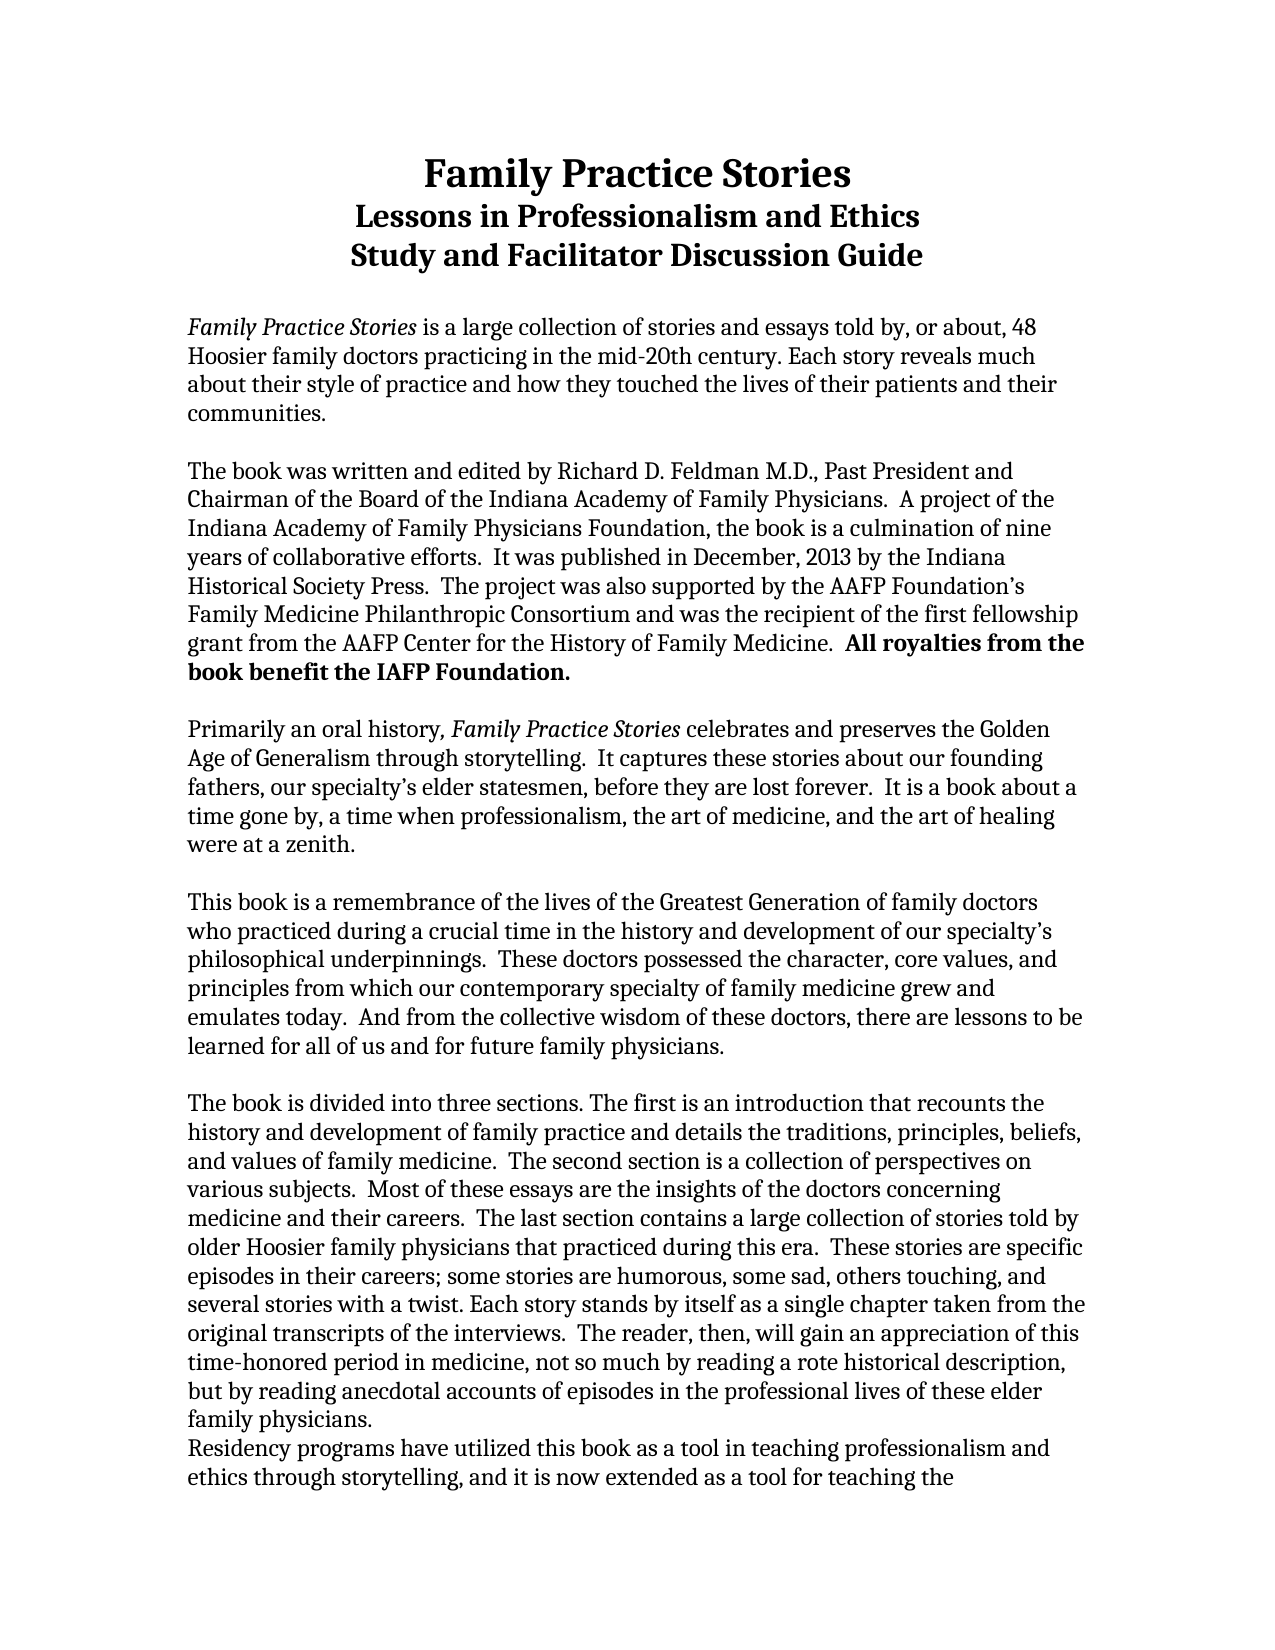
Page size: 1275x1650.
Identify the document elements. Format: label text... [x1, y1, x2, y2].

text This book is a remembrance of the lives of the Greatest Generation of family doctors who practiced during a crucial time in the history and development of our specialty’s philosophical underpinnings. These doctors possessed the character, core values, and principles from which our contemporary specialty of family medicine grew and emulates today. And from the collective wisdom of these doctors, there are lessons to be learned for all of us and for future family physicians. [187, 888, 1087, 1060]
text Family Practice Stories is a large collection of stories and essays told by, or about, 48 Hoosier family doctors practicing in the mid-20th century. Each story reveals much about their style of practice and how they touched the lives of their patients and their communities. [187, 313, 1087, 428]
text The book is divided into three sections. The first is an introduction that recounts the history and development of family practice and details the traditions, principles, beliefs, and values of family medicine. The second section is a collection of perspectives on various subjects. Most of these essays are the insights of the doctors concerning medicine and their careers. The last section contains a large collection of stories told by older Hoosier family physicians that practiced during this era. These stories are specific episodes in their careers; some stories are humorous, some sad, others touching, and several stories with a twist. Each story stands by itself as a single chapter taken from the original transcripts of the interviews. The reader, then, will gain an appreciation of this time-honored period in medicine, not so much by reading a rote historical description, but by reading anecdotal accounts of episodes in the professional lives of these elder family physicians. [187, 1089, 1087, 1434]
text Lessons in Professionalism and Ethics [187, 198, 1087, 236]
text Study and Facilitator Discussion Guide [187, 236, 1087, 274]
text Primarily an oral history, Family Practice Stories celebrates and preserves the Golden Age of Generalism through storytelling. It captures these stories about our founding fathers, our specialty’s elder statesmen, before they are lost forever. It is a book about a time gone by, a time when professionalism, the art of medicine, and the art of healing were at a zenith. [187, 715, 1087, 859]
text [187, 1434, 1087, 1492]
text The book was written and edited by Richard D. Feldman M.D., Past President and Chairman of the Board of the Indiana Academy of Family Physicians. A project of the Indiana Academy of Family Physicians Foundation, the book is a culmination of nine years of collaborative efforts. It was published in December, 2013 by the Indiana Historical Society Press. The project was also supported by the AAFP Foundation’s Family Medicine Philanthropic Consortium and was the recipient of the first fellowship grant from the AAFP Center for the History of Family Medicine. All royalties from the book benefit the IAFP Foundation. [187, 457, 1087, 687]
text Family Practice Stories [187, 150, 1087, 198]
